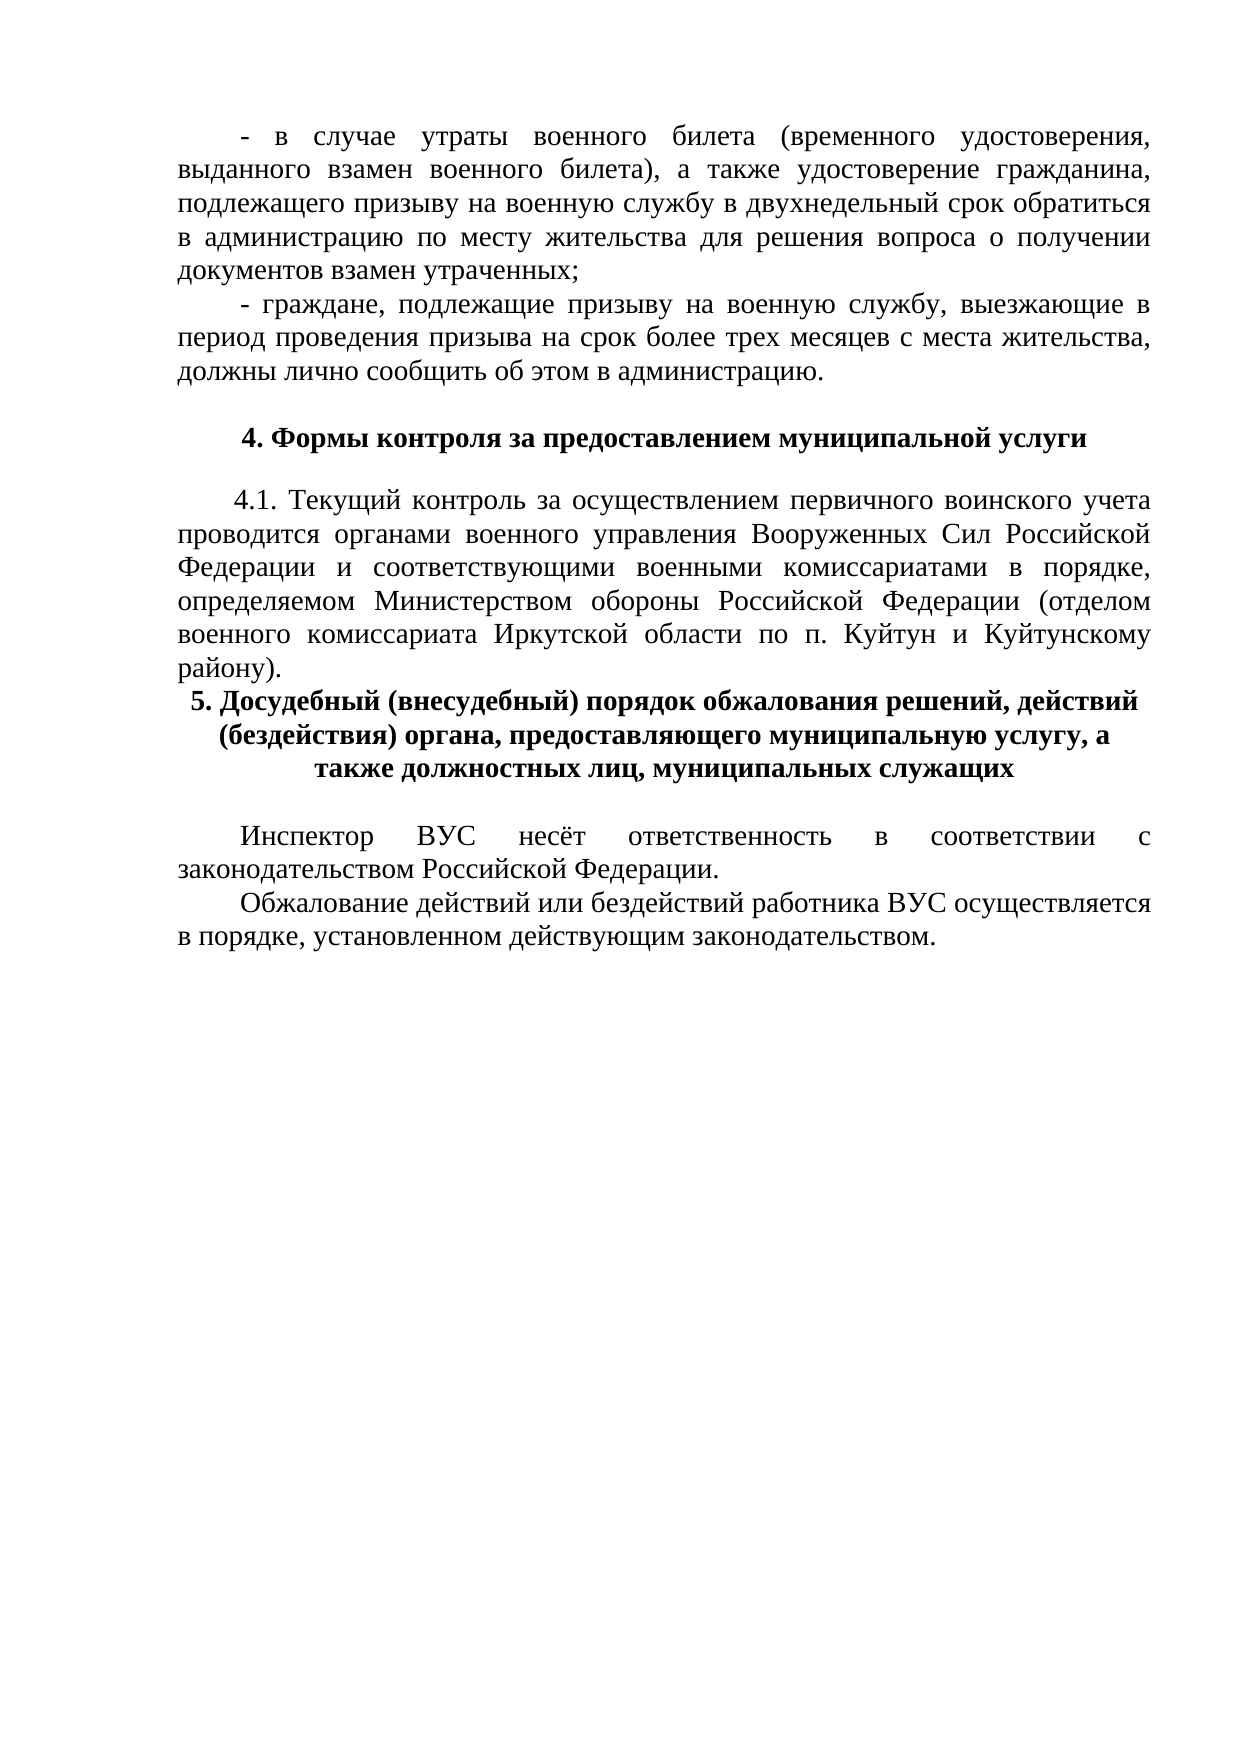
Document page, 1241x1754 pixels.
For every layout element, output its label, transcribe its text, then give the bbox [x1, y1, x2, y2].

text Инспектор ВУС несёт ответственность в соответствии с законодательством Российской Федерации. [177, 818, 1152, 885]
text - в случае утраты военного билета (временного удостоверения, выданного взамен военного билета), а также удостоверение гражданина, подлежащего призыву на военную службу в двухнедельный срок обратиться в администрацию по месту жительства для решения вопроса о получении документов взамен утраченных; [177, 118, 1152, 286]
text 4.1. Текущий контроль за осуществлением первичного воинского учета проводится органами военного управления Вооруженных Сил Российской Федерации и соответствующими военными комиссариатами в порядке, определяемом Министерством обороны Российской Федерации (отделом военного комиссариата Иркутской области по п. Куйтун и Куйтунскому району). [177, 482, 1152, 683]
text 4. Формы контроля за предоставлением муниципальной услуги [177, 420, 1152, 453]
text 5. Досудебный (внесудебный) порядок обжалования решений, действий (бездействия) органа, предоставляющего муниципальную услугу, а также должностных лиц, муниципальных служащих [177, 683, 1152, 784]
text - граждане, подлежащие призыву на военную службу, выезжающие в период проведения призыва на срок более трех месяцев с места жительства, должны лично сообщить об этом в администрацию. [177, 286, 1152, 386]
text Обжалование действий или бездействий работника ВУС осуществляется в порядке, установленном действующим законодательством. [177, 885, 1152, 952]
